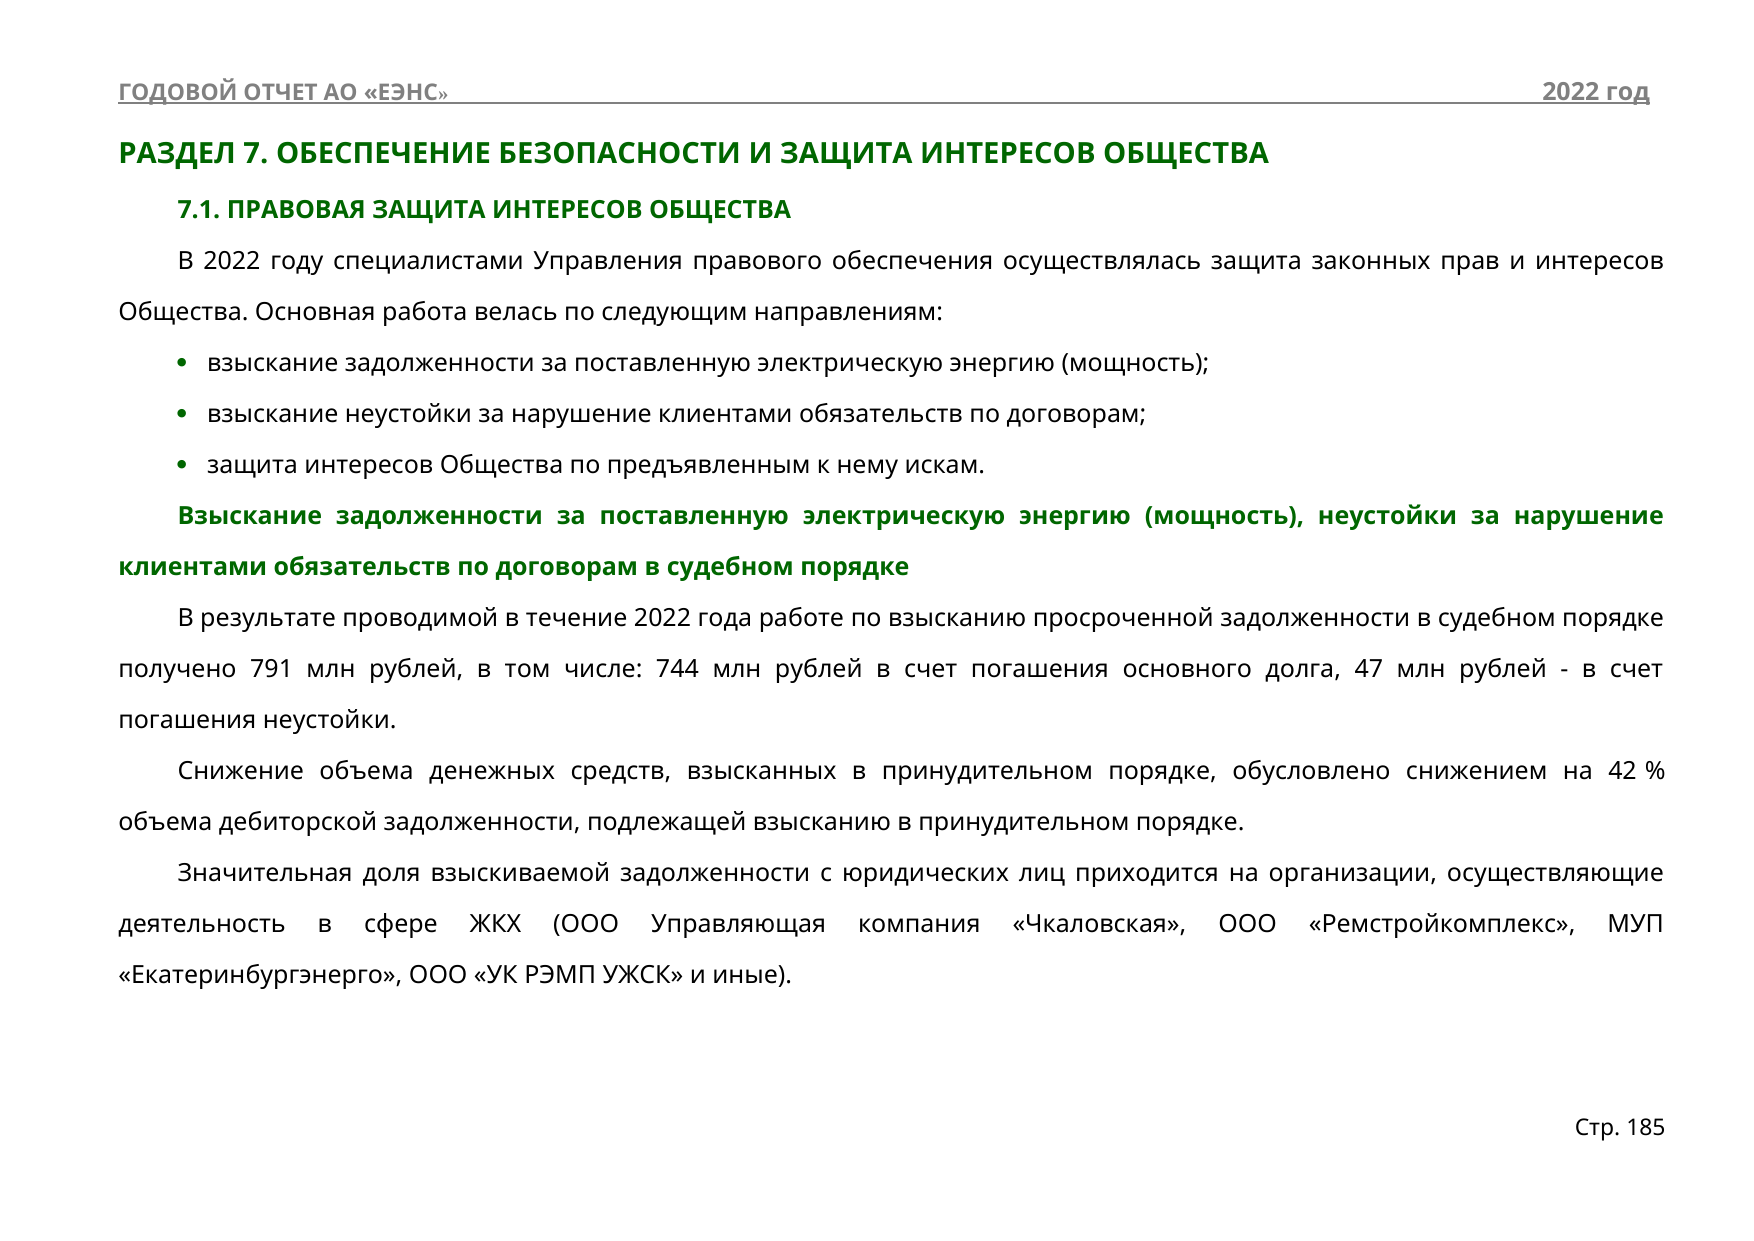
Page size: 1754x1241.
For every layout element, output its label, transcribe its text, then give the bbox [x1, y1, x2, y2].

text РАЗДЕЛ 7. ОБЕСПЕЧЕНИЕ БЕЗОПАСНОСТИ И ЗАЩИТА ИНТЕРЕСОВ ОБЩЕСТВА [118, 132, 1665, 172]
text Взыскание задолженности за поставленную электрическую энергию (мощность), неустойки за нарушение клиентами обязательств по договорам в судебном порядке [118, 498, 1665, 583]
text 7.1. ПРАВОВАЯ ЗАЩИТА ИНТЕРЕСОВ ОБЩЕСТВА [118, 191, 1665, 226]
text Снижение объема денежных средств, взысканных в принудительном порядке, обусловлено снижением на 42 % объема дебиторской задолженности, подлежащей взысканию в принудительном порядке. [118, 753, 1665, 838]
list защита интересов Общества по предъявленным к нему искам. [118, 447, 1665, 481]
text Значительная доля взыскиваемой задолженности с юридических лиц приходится на организации, осуществляющие деятельность в сфере ЖКХ (ООО Управляющая компания «Чкаловская», ООО «Ремстройкомплекс», МУП «Екатеринбургэнерго», ООО «УК РЭМП УЖСК» и иные). [118, 855, 1665, 991]
text В 2022 году специалистами Управления правового обеспечения осуществлялась защита законных прав и интересов Общества. Основная работа велась по следующим направлениям: [118, 242, 1665, 328]
text В результате проводимой в течение 2022 года работе по взысканию просроченной задолженности в судебном порядке получено 791 млн рублей, в том числе: 744 млн рублей в счет погашения основного долга, 47 млн рублей - в счет погашения неустойки. [118, 600, 1665, 736]
list взыскание задолженности за поставленную электрическую энергию (мощность); [118, 344, 1665, 379]
list взыскание неустойки за нарушение клиентами обязательств по договорам; [118, 396, 1665, 430]
